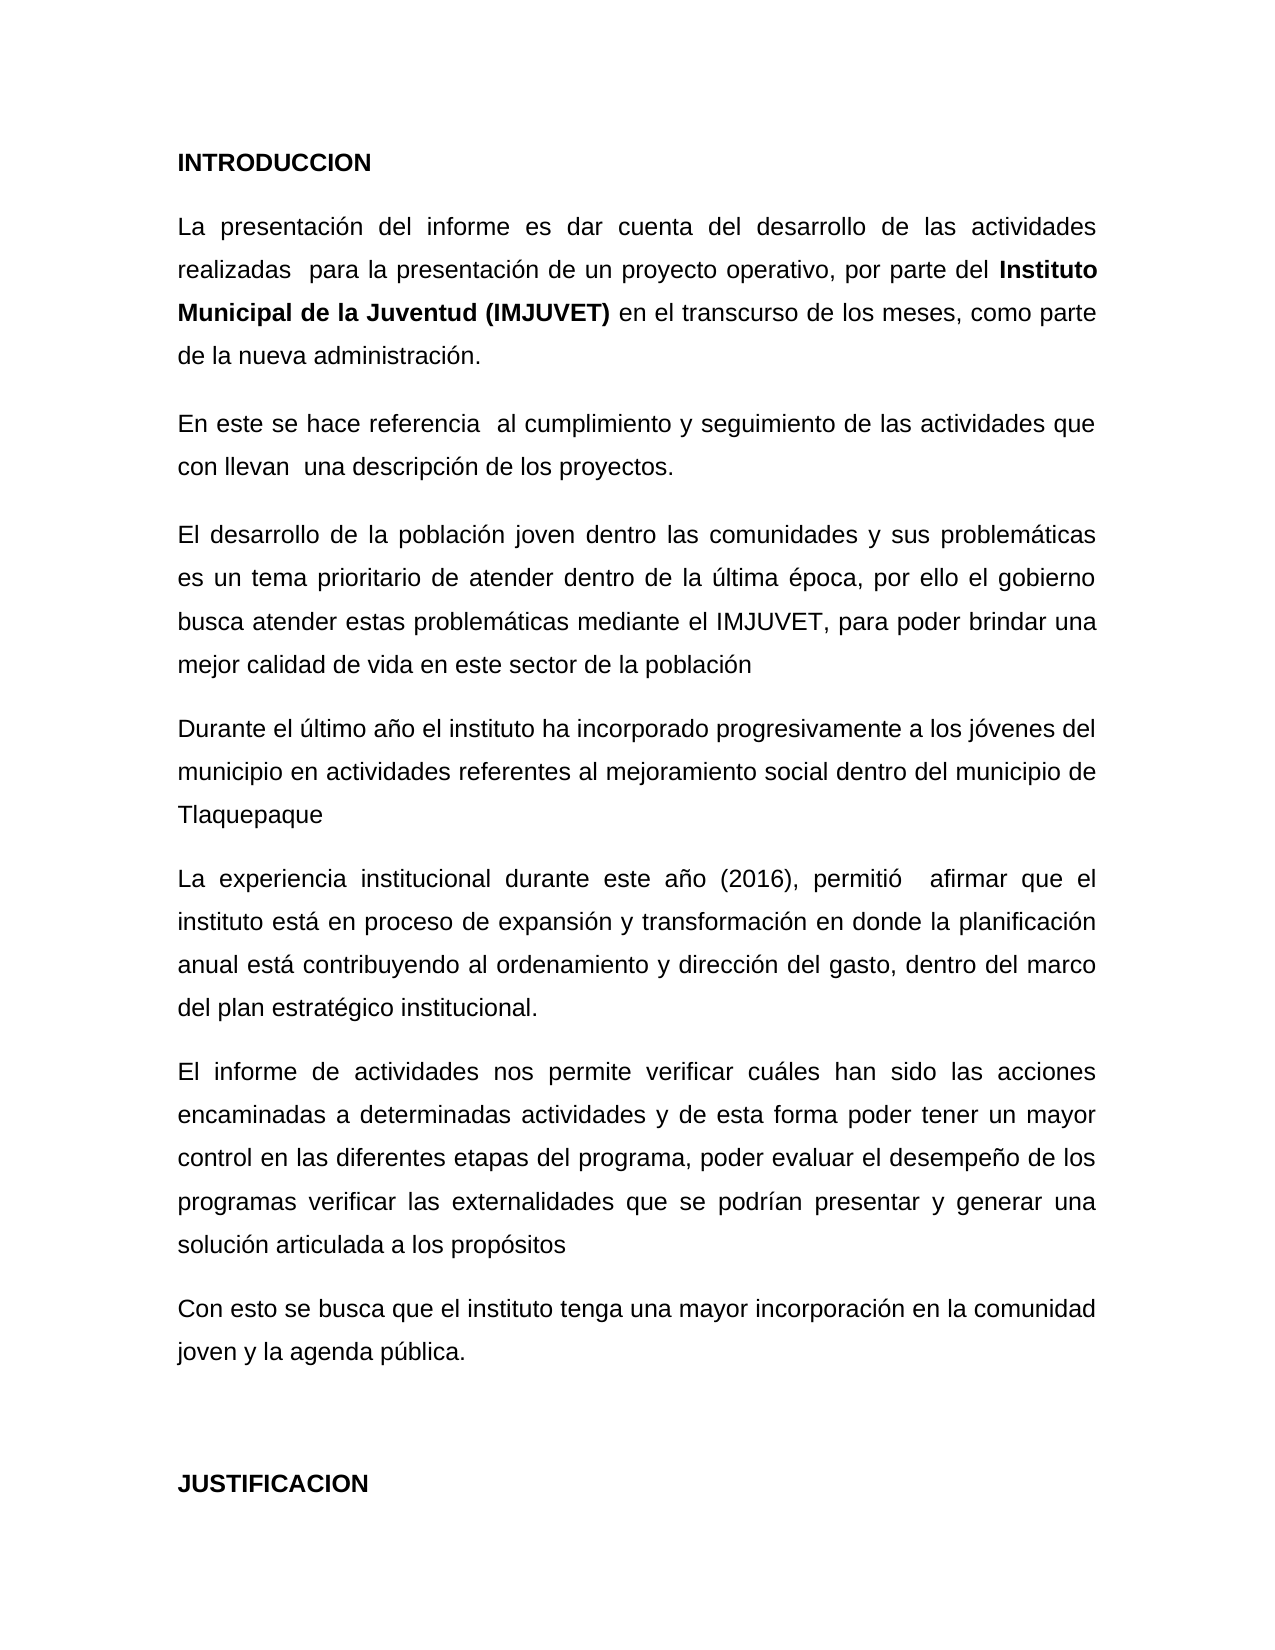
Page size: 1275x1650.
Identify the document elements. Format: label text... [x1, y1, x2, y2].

text JUSTIFICACION [177, 1469, 1098, 1498]
text La experiencia institucional durante este año (2016), permitió afirmar que el instituto está en proceso de expansión y transformación en donde la planificación anual está contribuyendo al ordenamiento y dirección del gasto, dentro del marco del plan estratégico institucional. [177, 864, 1098, 1022]
text El desarrollo de la población joven dentro las comunidades y sus problemáticas es un tema prioritario de atender dentro de la última época, por ello el gobierno busca atender estas problemáticas mediante el IMJUVET, para poder brindar una mejor calidad de vida en este sector de la población [177, 520, 1098, 678]
text INTRODUCCION [177, 148, 1098, 176]
text La presentación del informe es dar cuenta del desarrollo de las actividades realizadas para la presentación de un proyecto operativo, por parte del Instituto Municipal de la Juventud (IMJUVET) en el transcurso de los meses, como parte de la nueva administración. [177, 212, 1098, 370]
text En este se hace referencia al cumplimiento y seguimiento de las actividades que con llevan una descripción de los proyectos. [177, 409, 1098, 481]
text Con esto se busca que el instituto tenga una mayor incorporación en la comunidad joven y la agenda pública. [177, 1294, 1098, 1366]
text El informe de actividades nos permite verificar cuáles han sido las acciones encaminadas a determinadas actividades y de esta forma poder tener un mayor control en las diferentes etapas del programa, poder evaluar el desempeño de los programas verificar las externalidades que se podrían presentar y generar una solución articulada a los propósitos [177, 1057, 1098, 1258]
text Durante el último año el instituto ha incorporado progresivamente a los jóvenes del municipio en actividades referentes al mejoramiento social dentro del municipio de Tlaquepaque [177, 714, 1098, 829]
